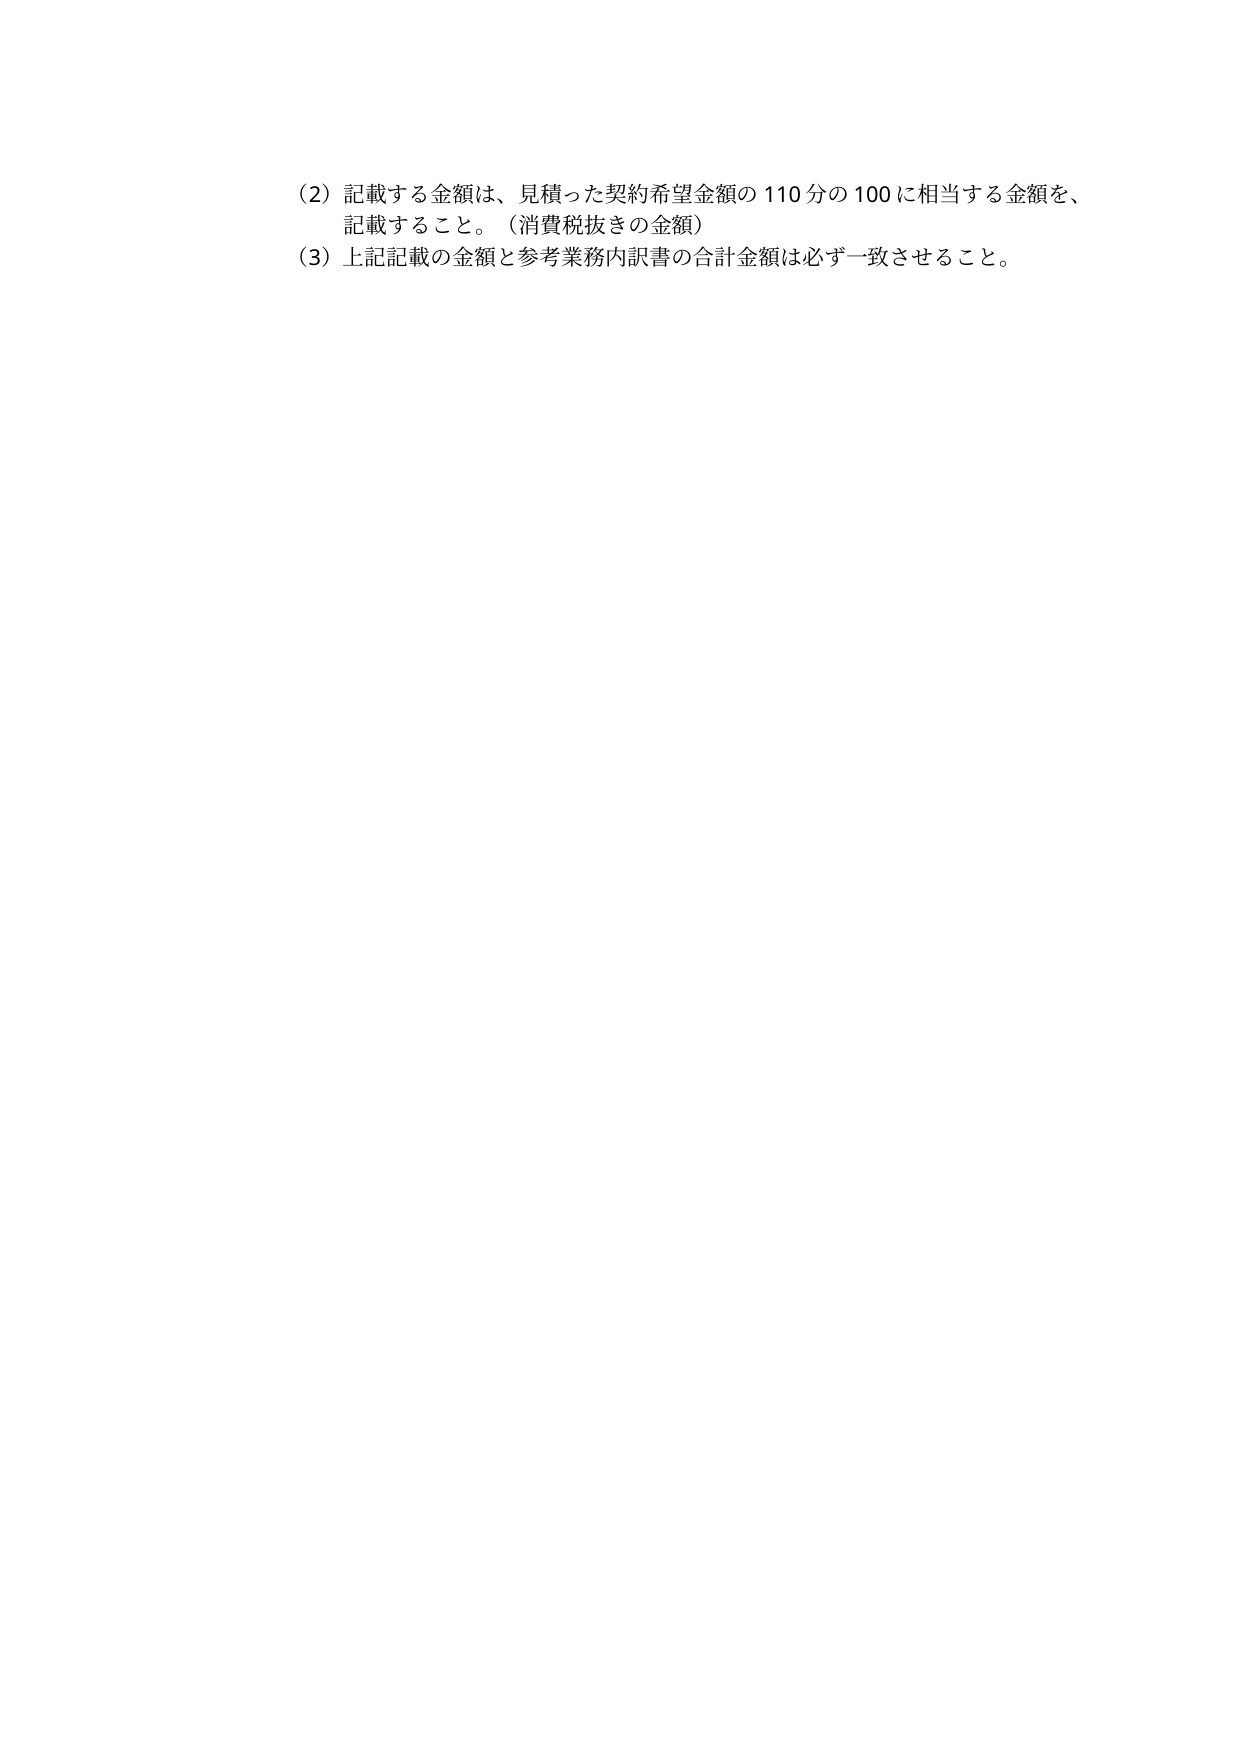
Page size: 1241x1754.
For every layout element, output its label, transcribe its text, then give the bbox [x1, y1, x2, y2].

text （2）記載する金額は、見積った契約希望金額の110分の100に相当する金額を、記載すること。（消費税抜きの金額） [287, 177, 1092, 240]
text （3）上記記載の金額と参考業務内訳書の合計金額は必ず一致させること。 [286, 240, 1092, 272]
